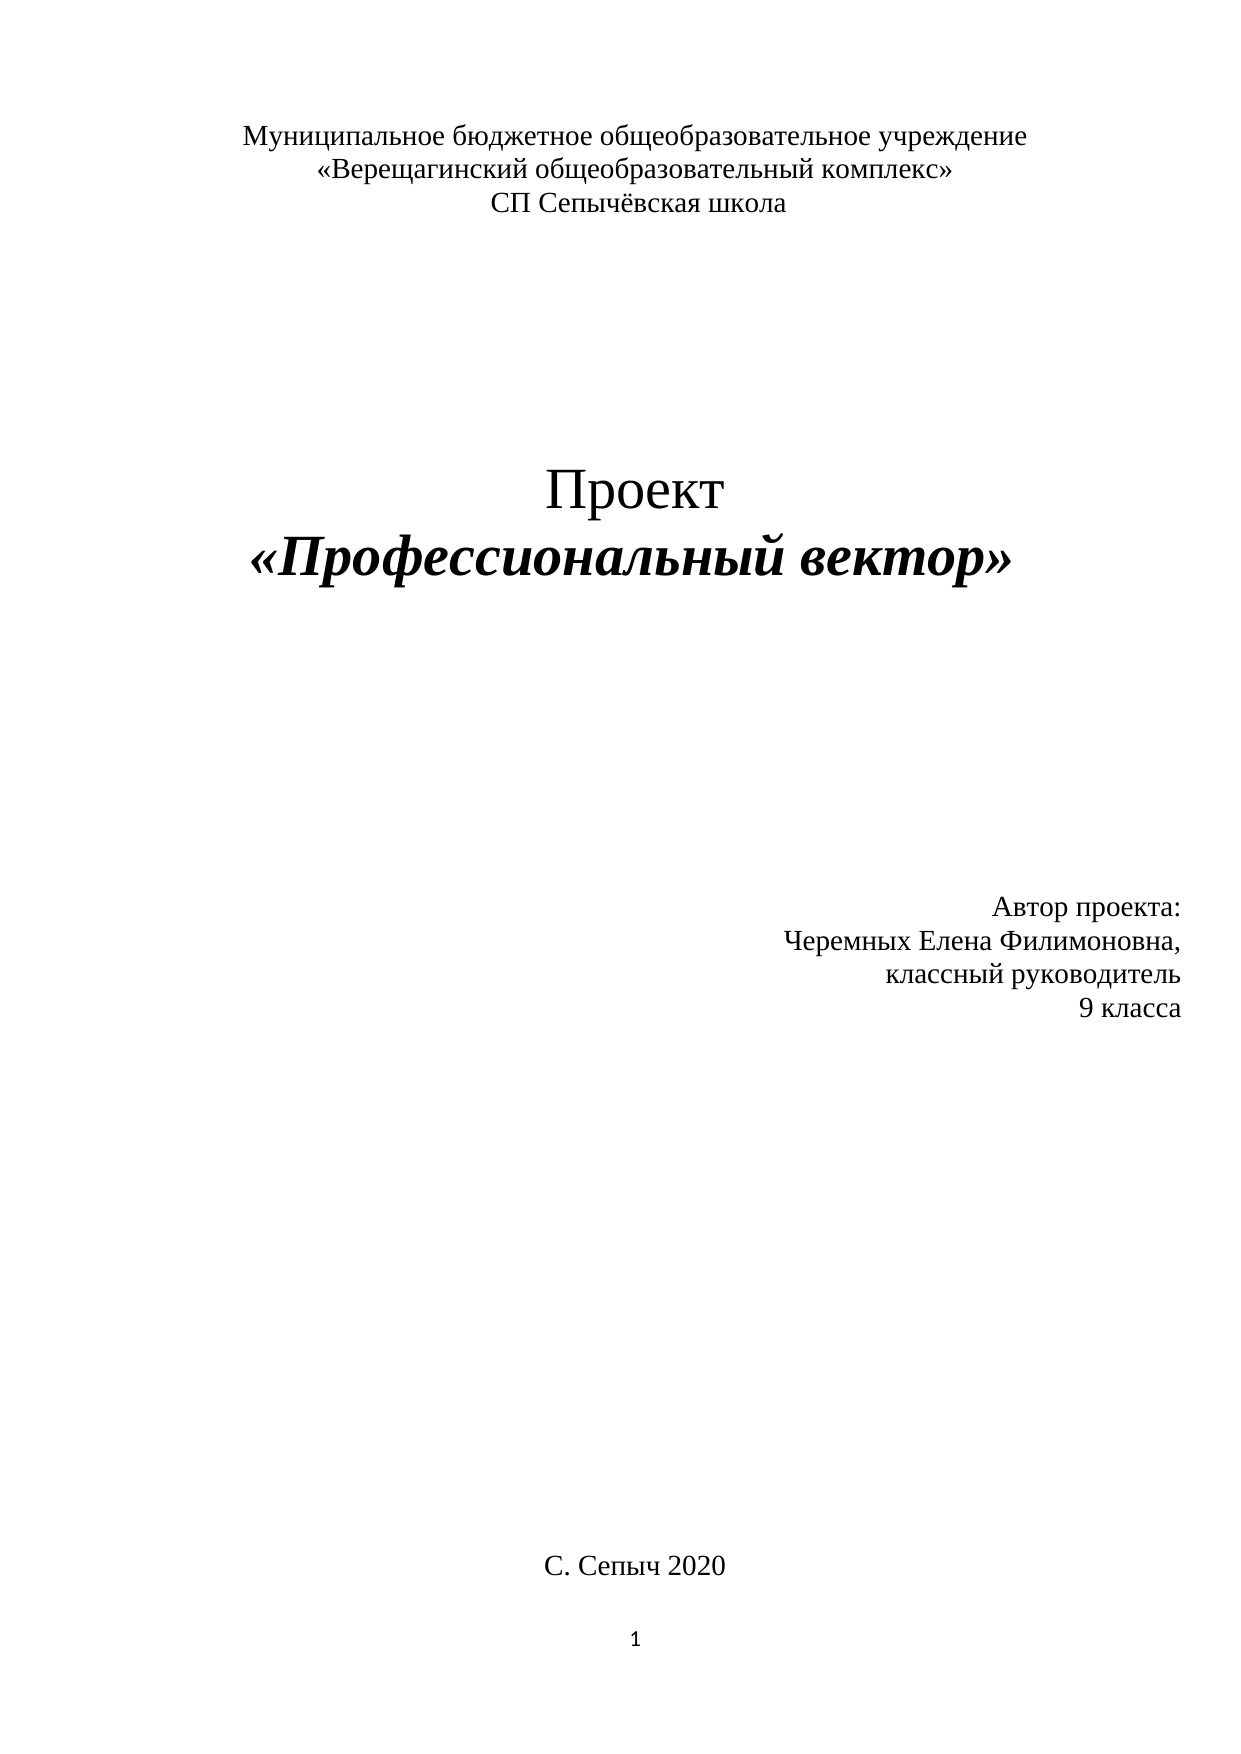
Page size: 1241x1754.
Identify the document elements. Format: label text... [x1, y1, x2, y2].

text «Профессиональный вектор» [89, 521, 1181, 588]
text классный руководитель [89, 957, 1181, 990]
text Черемных Елена Филимоновна, [89, 923, 1181, 957]
text СП Сепычёвская школа [89, 185, 1181, 219]
text Проект [89, 453, 1181, 521]
text «Верещагинский общеобразовательный комплекс» [89, 152, 1181, 185]
text Муниципальное бюджетное общеобразовательное учреждение [89, 118, 1181, 152]
text С. Сепыч 2020 [89, 1548, 1181, 1581]
text Автор проекта: [89, 889, 1181, 923]
text 9 класса [89, 990, 1181, 1024]
